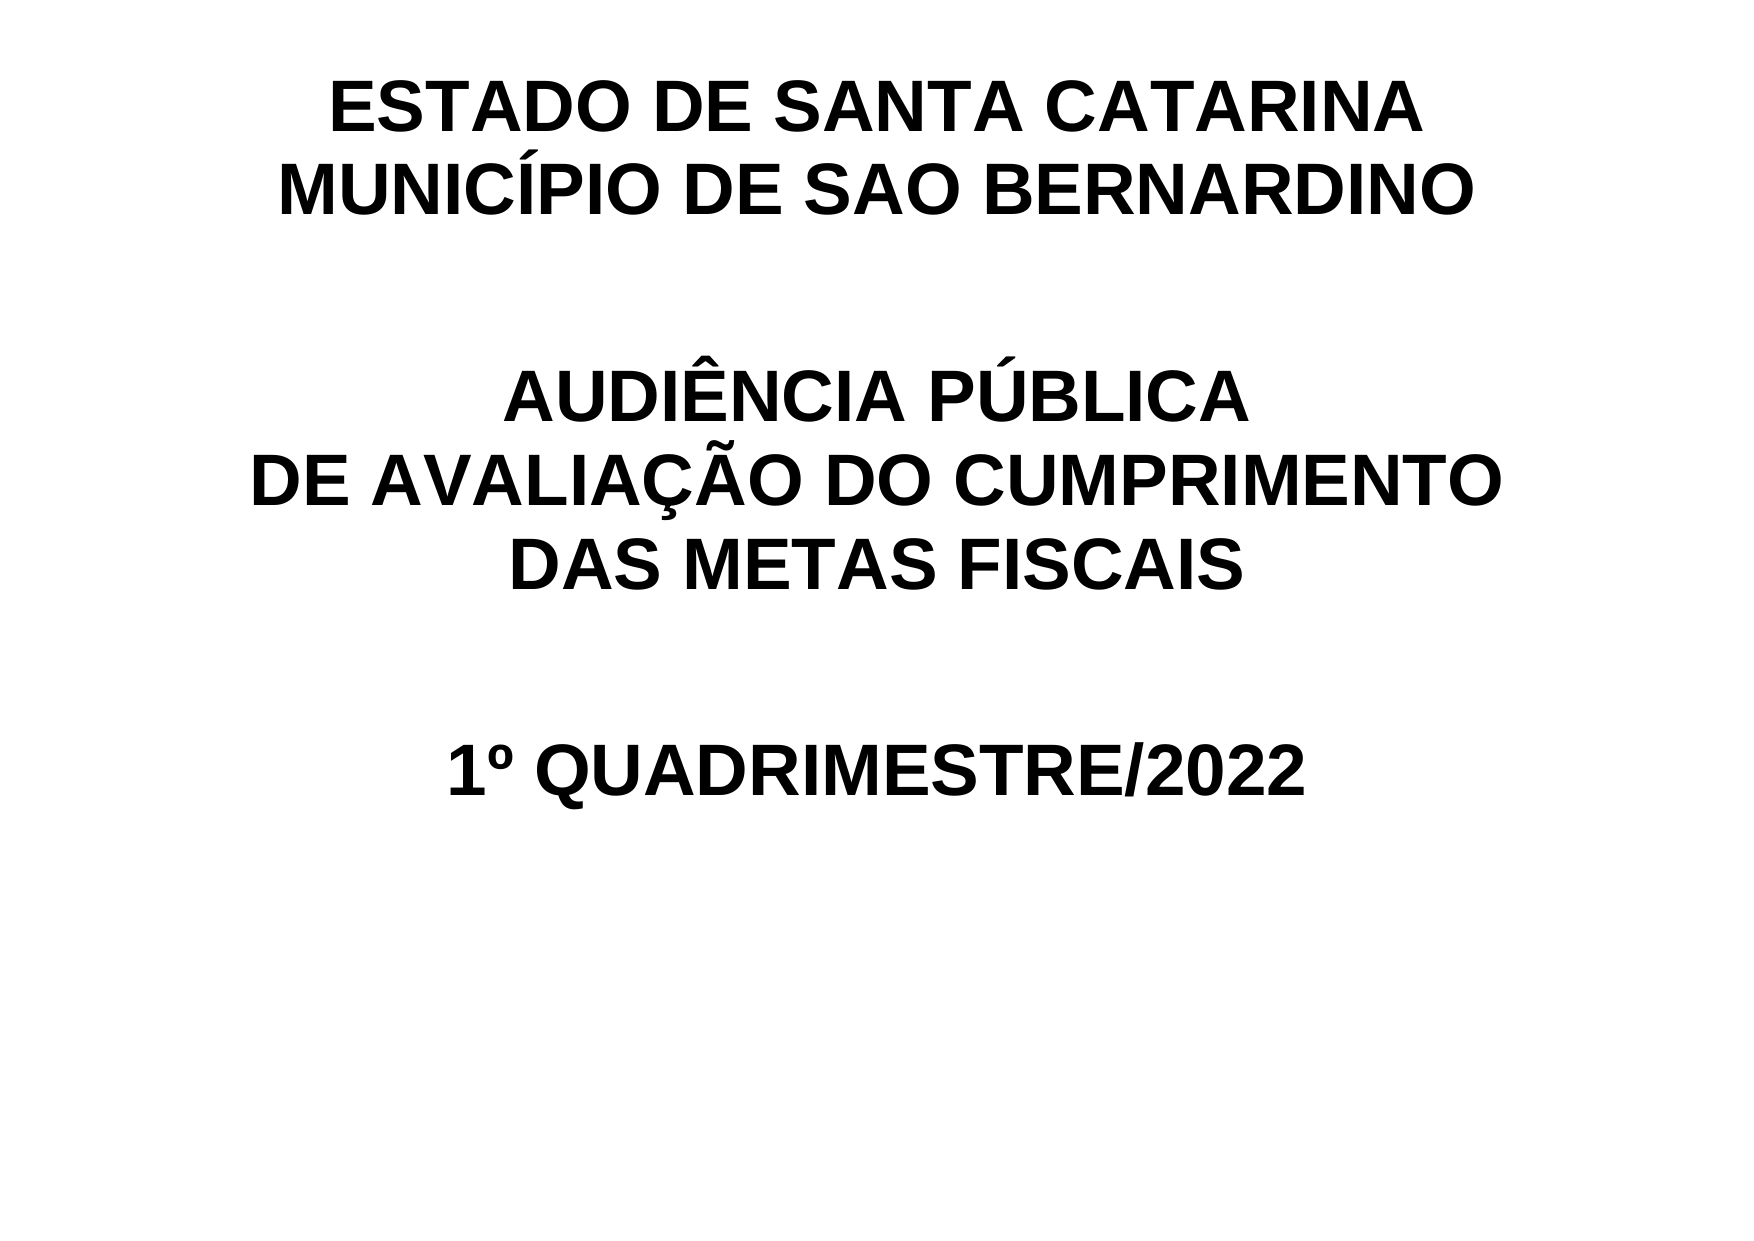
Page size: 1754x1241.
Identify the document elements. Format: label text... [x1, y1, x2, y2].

text AUDIÊNCIA PÚBLICA DE AVALIAÇÃO DO CUMPRIMENTO DAS METAS FISCAIS [62, 353, 1691, 604]
text 1º Quadrimestre/2022 [62, 727, 1691, 811]
text ESTADO de Santa Catarina MUNICÍPIO DE Sao Bernardino [62, 62, 1691, 230]
